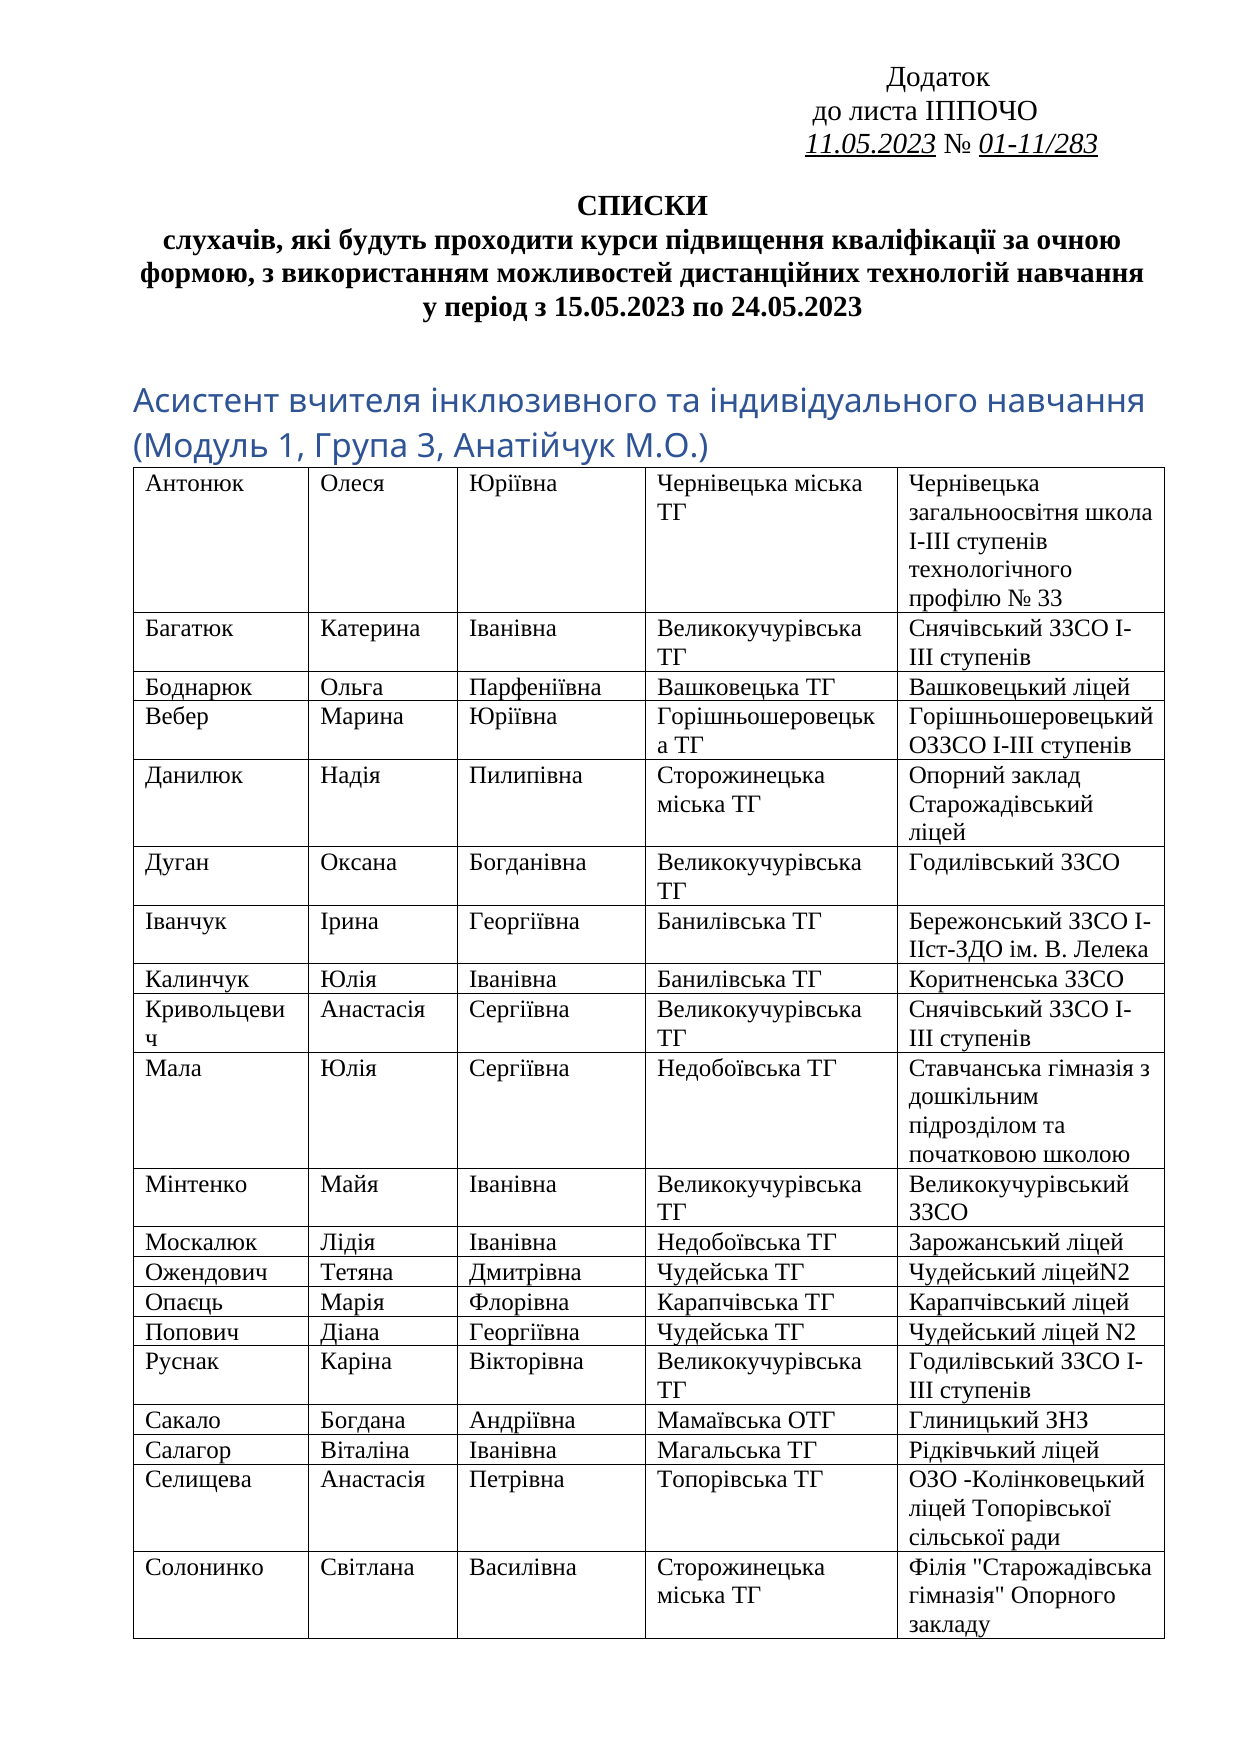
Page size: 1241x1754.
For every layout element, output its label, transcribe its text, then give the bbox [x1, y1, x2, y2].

table_cell Горішньошеровецький ОЗЗСО І-ІІІ ступенів [898, 701, 1164, 759]
table_cell Георгіївна [458, 906, 645, 963]
table_header Чернівецька міська ТГ [646, 468, 897, 612]
table_cell Богдана [309, 1405, 457, 1434]
table_cell Юлія [309, 964, 457, 993]
table_cell Карапчівська ТГ [646, 1287, 897, 1316]
table_cell Оксана [309, 847, 457, 905]
table_header Антонюк [134, 468, 308, 612]
table_cell Банилівська ТГ [646, 906, 897, 963]
table_cell Селищева [134, 1465, 308, 1551]
table_cell Недобоївська ТГ [646, 1227, 897, 1256]
table_cell Ірина [309, 906, 457, 963]
table_cell Іванівна [458, 613, 645, 671]
table_cell Діана [309, 1317, 457, 1345]
table_cell Вікторівна [458, 1346, 645, 1404]
text до листа ІППОЧО [177, 93, 1152, 126]
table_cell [898, 1552, 1164, 1638]
table_cell Великокучурівський ЗЗСО [898, 1169, 1164, 1226]
table_cell Руснак [134, 1346, 308, 1404]
text 11.05.2023 № 01-11/283 [797, 126, 1152, 160]
table_header Чернівецька загальноосвітня школа І-ІІІ ступенів технологічного профілю № 33 [898, 468, 1164, 612]
table_cell Недобоївська ТГ [646, 1053, 897, 1168]
table_cell Рідківчький ліцей [898, 1435, 1164, 1463]
table_cell Катерина [309, 613, 457, 671]
table_cell Багатюк [134, 613, 308, 671]
table_cell Георгіївна [458, 1317, 645, 1345]
table_cell Ожендович [134, 1257, 308, 1286]
table_cell Карапчівський ліцей [898, 1287, 1164, 1316]
table_cell Салагор [134, 1435, 308, 1463]
table_cell Анастасія [309, 1465, 457, 1551]
table_cell Світлана [309, 1552, 457, 1638]
text слухачів, які будуть проходити курси підвищення кваліфікації за очною формою, з використанням можливостей дистанційних технологій навчання у період з 15.05.2023 по 24.05.2023 [133, 222, 1152, 323]
table_cell ОЗО -Колінковецький ліцей Топорівської сільської ради [898, 1465, 1164, 1551]
table_cell Снячівський ЗЗСО І-ІІІ ступенів [898, 994, 1164, 1052]
table_cell Великокучурівська ТГ [646, 847, 897, 905]
table_cell Анастасія [309, 994, 457, 1052]
table_cell Андріївна [458, 1405, 645, 1434]
table_cell Іванчук [134, 906, 308, 963]
table_cell Кривольцевич [134, 994, 308, 1052]
table_cell Юлія [309, 1053, 457, 1168]
table_cell Сторожинецька міська ТГ [646, 760, 897, 846]
table_cell Лідія [309, 1227, 457, 1256]
table_cell Сергіївна [458, 994, 645, 1052]
table_cell Попович [134, 1317, 308, 1345]
table_cell Годилівський ЗЗСО [898, 847, 1164, 905]
table_cell Топорівська ТГ [646, 1465, 897, 1551]
table_cell Пилипівна [458, 760, 645, 846]
table_cell Глиницький ЗНЗ [898, 1405, 1164, 1434]
table_cell Парфеніївна [458, 672, 645, 700]
table_cell Флорівна [458, 1287, 645, 1316]
table_cell Сакало [134, 1405, 308, 1434]
table_cell Надія [309, 760, 457, 846]
table_cell Горішньошеровецька ТГ [646, 701, 897, 759]
table_cell Зарожанський ліцей [898, 1227, 1164, 1256]
table_cell Іванівна [458, 964, 645, 993]
table_cell Дуган [134, 847, 308, 905]
table_cell Солонинко [134, 1552, 308, 1638]
table_cell Ставчанська гімназія з дошкільним підрозділом та початковою школою [898, 1053, 1164, 1168]
table_cell Богданівна [458, 847, 645, 905]
table_cell Мінтенко [134, 1169, 308, 1226]
table_cell Юріївна [458, 701, 645, 759]
table_cell Чудейська ТГ [646, 1257, 897, 1286]
table_cell Марина [309, 701, 457, 759]
table_cell Сергіївна [458, 1053, 645, 1168]
table_cell Чудейський ліцейN2 [898, 1257, 1164, 1286]
table_cell Вебер [134, 701, 308, 759]
table_cell Магальська ТГ [646, 1435, 897, 1463]
table_cell Великокучурівська ТГ [646, 613, 897, 671]
table_cell Опаєць [134, 1287, 308, 1316]
table_cell Снячівський ЗЗСО І-ІІІ ступенів [898, 613, 1164, 671]
table_cell Майя [309, 1169, 457, 1226]
table_cell Вашковецька ТГ [646, 672, 897, 700]
table_cell Боднарюк [134, 672, 308, 700]
table_cell Вашковецький ліцей [898, 672, 1164, 700]
table_cell Іванівна [458, 1435, 645, 1463]
table_cell Каріна [309, 1346, 457, 1404]
subtitle Асистент вчителя інклюзивного та індивідуального навчання (Модуль 1, Група 3, Анатійчук М.О.) [133, 376, 1152, 467]
table_cell Бережонський ЗЗСО І-ІІст-ЗДО ім. В. Лелека [898, 906, 1164, 963]
table_cell Чудейський ліцей N2 [898, 1317, 1164, 1345]
table_cell Коритненська ЗЗСО [898, 964, 1164, 993]
table_cell Годилівський ЗЗСО І-ІІІ ступенів [898, 1346, 1164, 1404]
table_cell Великокучурівська ТГ [646, 1169, 897, 1226]
table_cell Петрівна [458, 1465, 645, 1551]
table_cell Опорний заклад Старожадівський ліцей [898, 760, 1164, 846]
table_cell Мамаївська ОТГ [646, 1405, 897, 1434]
table_cell Іванівна [458, 1227, 645, 1256]
table_cell Калинчук [134, 964, 308, 993]
table_cell Марія [309, 1287, 457, 1316]
text СПИСКИ [133, 188, 1152, 222]
table_cell Великокучурівська ТГ [646, 1346, 897, 1404]
table_cell Василівна [458, 1552, 645, 1638]
table_cell Мала [134, 1053, 308, 1168]
table_header Юріївна [458, 468, 645, 612]
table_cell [646, 1552, 897, 1638]
table_cell Іванівна [458, 1169, 645, 1226]
table_cell Великокучурівська ТГ [646, 994, 897, 1052]
table_cell Тетяна [309, 1257, 457, 1286]
table_cell Віталіна [309, 1435, 457, 1463]
table_cell Москалюк [134, 1227, 308, 1256]
table_cell Ольга [309, 672, 457, 700]
text Додаток [886, 59, 1152, 93]
table_cell Чудейська ТГ [646, 1317, 897, 1345]
table_cell Банилівська ТГ [646, 964, 897, 993]
table_cell Дмитрівна [458, 1257, 645, 1286]
table_header Олеся [309, 468, 457, 612]
table_cell Данилюк [134, 760, 308, 846]
